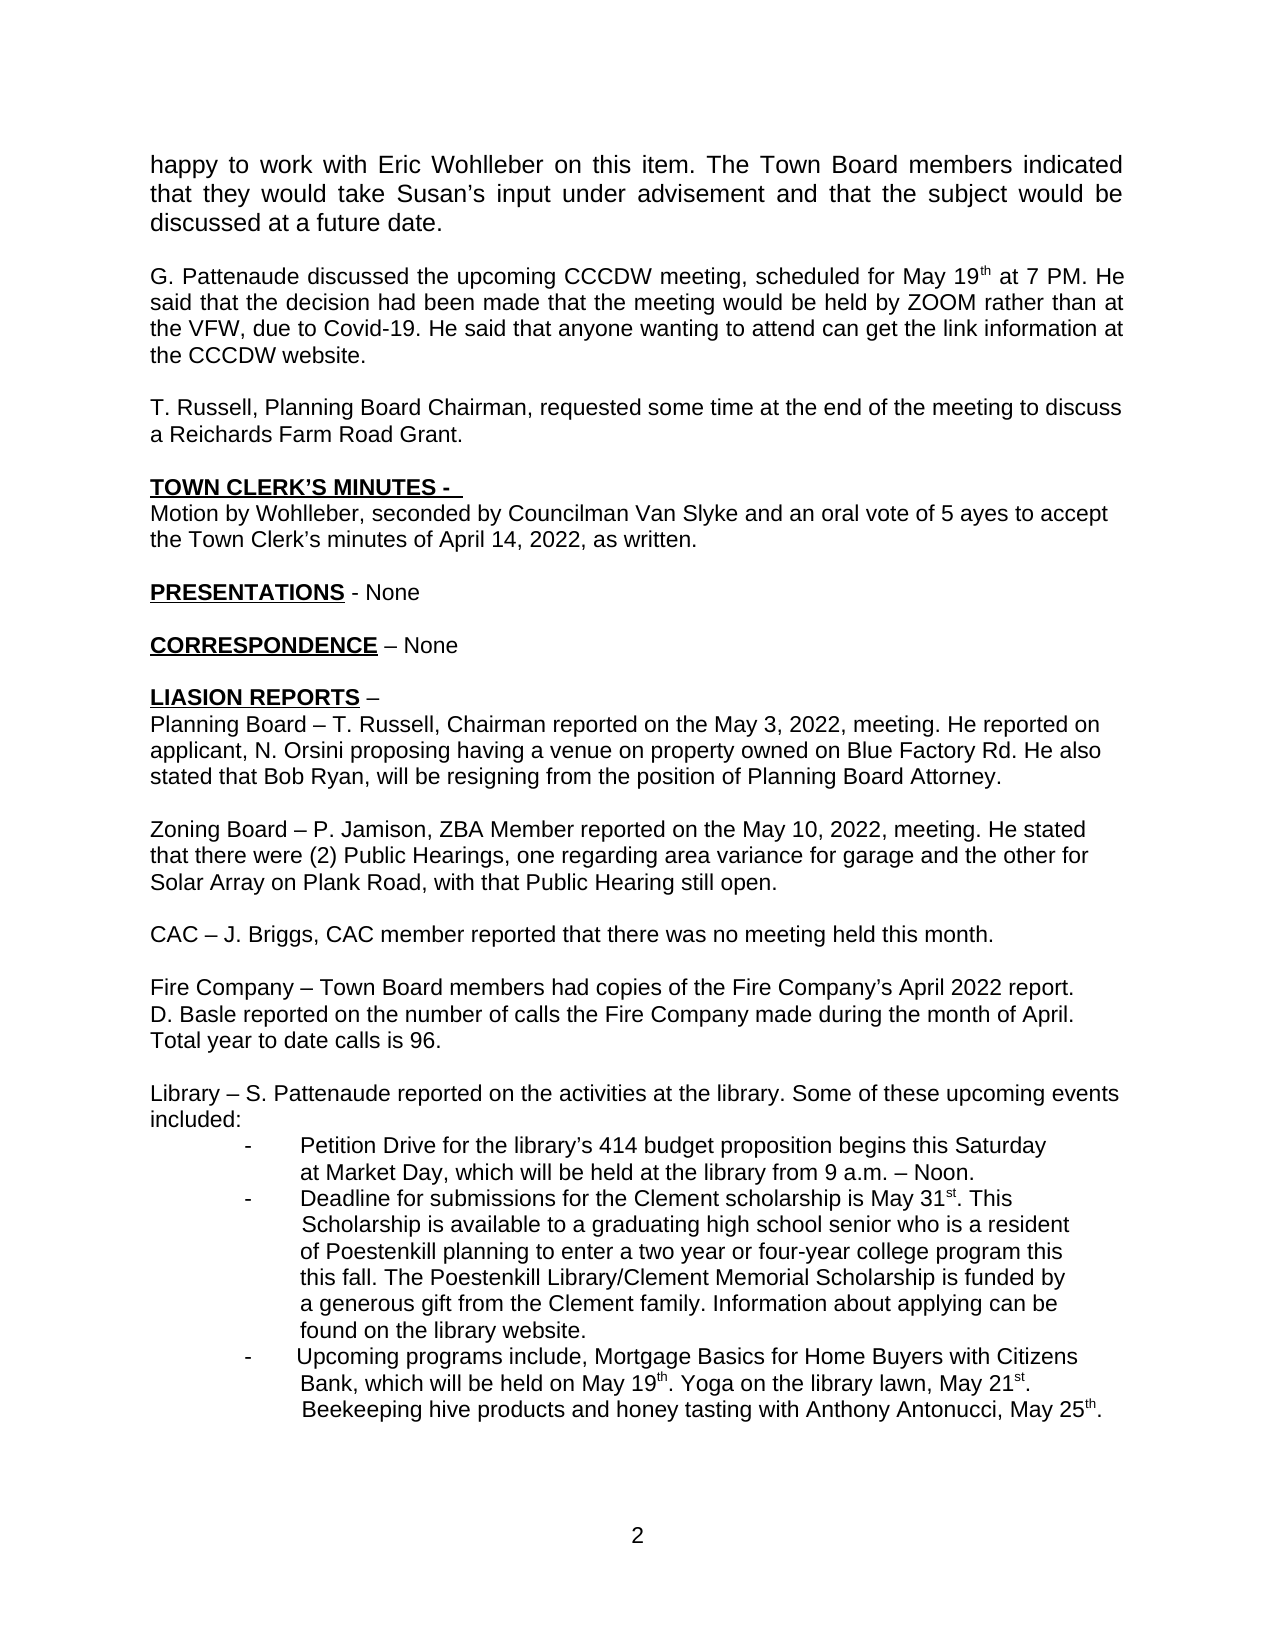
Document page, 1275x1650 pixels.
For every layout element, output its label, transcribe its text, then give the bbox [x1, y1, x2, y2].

text this fall. The Poestenkill Library/Clement Memorial Scholarship is funded by [150, 1264, 1125, 1290]
text Motion by Wohlleber, seconded by Councilman Van Slyke and an oral vote of 5 ayes to accept the Town Clerk’s minutes of April 14, 2022, as written. [150, 500, 1125, 552]
text Fire Company – Town Board members had copies of the Fire Company’s April 2022 report. [150, 974, 1125, 1001]
text - Petition Drive for the library’s 414 budget proposition begins this Saturday [150, 1132, 1125, 1159]
text Beekeeping hive products and honey tasting with Anthony Antonucci, May 25th. [150, 1396, 1125, 1422]
text T. Russell, Planning Board Chairman, requested some time at the end of the meeting to discuss a Reichards Farm Road Grant. [150, 394, 1125, 447]
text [150, 150, 1125, 236]
text Planning Board – T. Russell, Chairman reported on the May 3, 2022, meeting. He reported on applicant, N. Orsini proposing having a venue on property owned on Blue Factory Rd. He also stated that Bob Ryan, will be resigning from the position of Planning Board Attorney. [150, 711, 1125, 790]
text Scholarship is available to a graduating high school senior who is a resident [150, 1211, 1125, 1238]
text found on the library website. [150, 1317, 1125, 1343]
text TOWN CLERK’S MINUTES - [150, 473, 1125, 500]
text PRESENTATIONS - None [150, 579, 1125, 605]
text - Deadline for submissions for the Clement scholarship is May 31st. This [150, 1185, 1125, 1211]
text CAC – J. Briggs, CAC member reported that there was no meeting held this month. [150, 921, 1125, 948]
text Total year to date calls is 96. [150, 1027, 1125, 1053]
text Bank, which will be held on May 19th. Yoga on the library lawn, May 21st. [150, 1369, 1125, 1396]
text D. Basle reported on the number of calls the Fire Company made during the month of April. [150, 1001, 1125, 1027]
text Library – S. Pattenaude reported on the activities at the library. Some of these upcoming events included: [150, 1079, 1125, 1132]
text Zoning Board – P. Jamison, ZBA Member reported on the May 10, 2022, meeting. He stated that there were (2) Public Hearings, one regarding area variance for garage and the other for Solar Array on Plank Road, with that Public Hearing still open. [150, 816, 1125, 895]
text at Market Day, which will be held at the library from 9 a.m. – Noon. [150, 1159, 1125, 1185]
text a generous gift from the Clement family. Information about applying can be [150, 1290, 1125, 1317]
text LIASION REPORTS – [150, 684, 1125, 711]
text G. Pattenaude discussed the upcoming CCCDW meeting, scheduled for May 19th at 7 PM. He said that the decision had been made that the meeting would be held by ZOOM rather than at the VFW, due to Covid-19. He said that anyone wanting to attend can get the link information at the CCCDW website. [150, 263, 1125, 368]
text CORRESPONDENCE – None [150, 632, 1125, 658]
text - Upcoming programs include, Mortgage Basics for Home Buyers with Citizens [150, 1343, 1125, 1369]
text of Poestenkill planning to enter a two year or four-year college program this [150, 1238, 1125, 1264]
